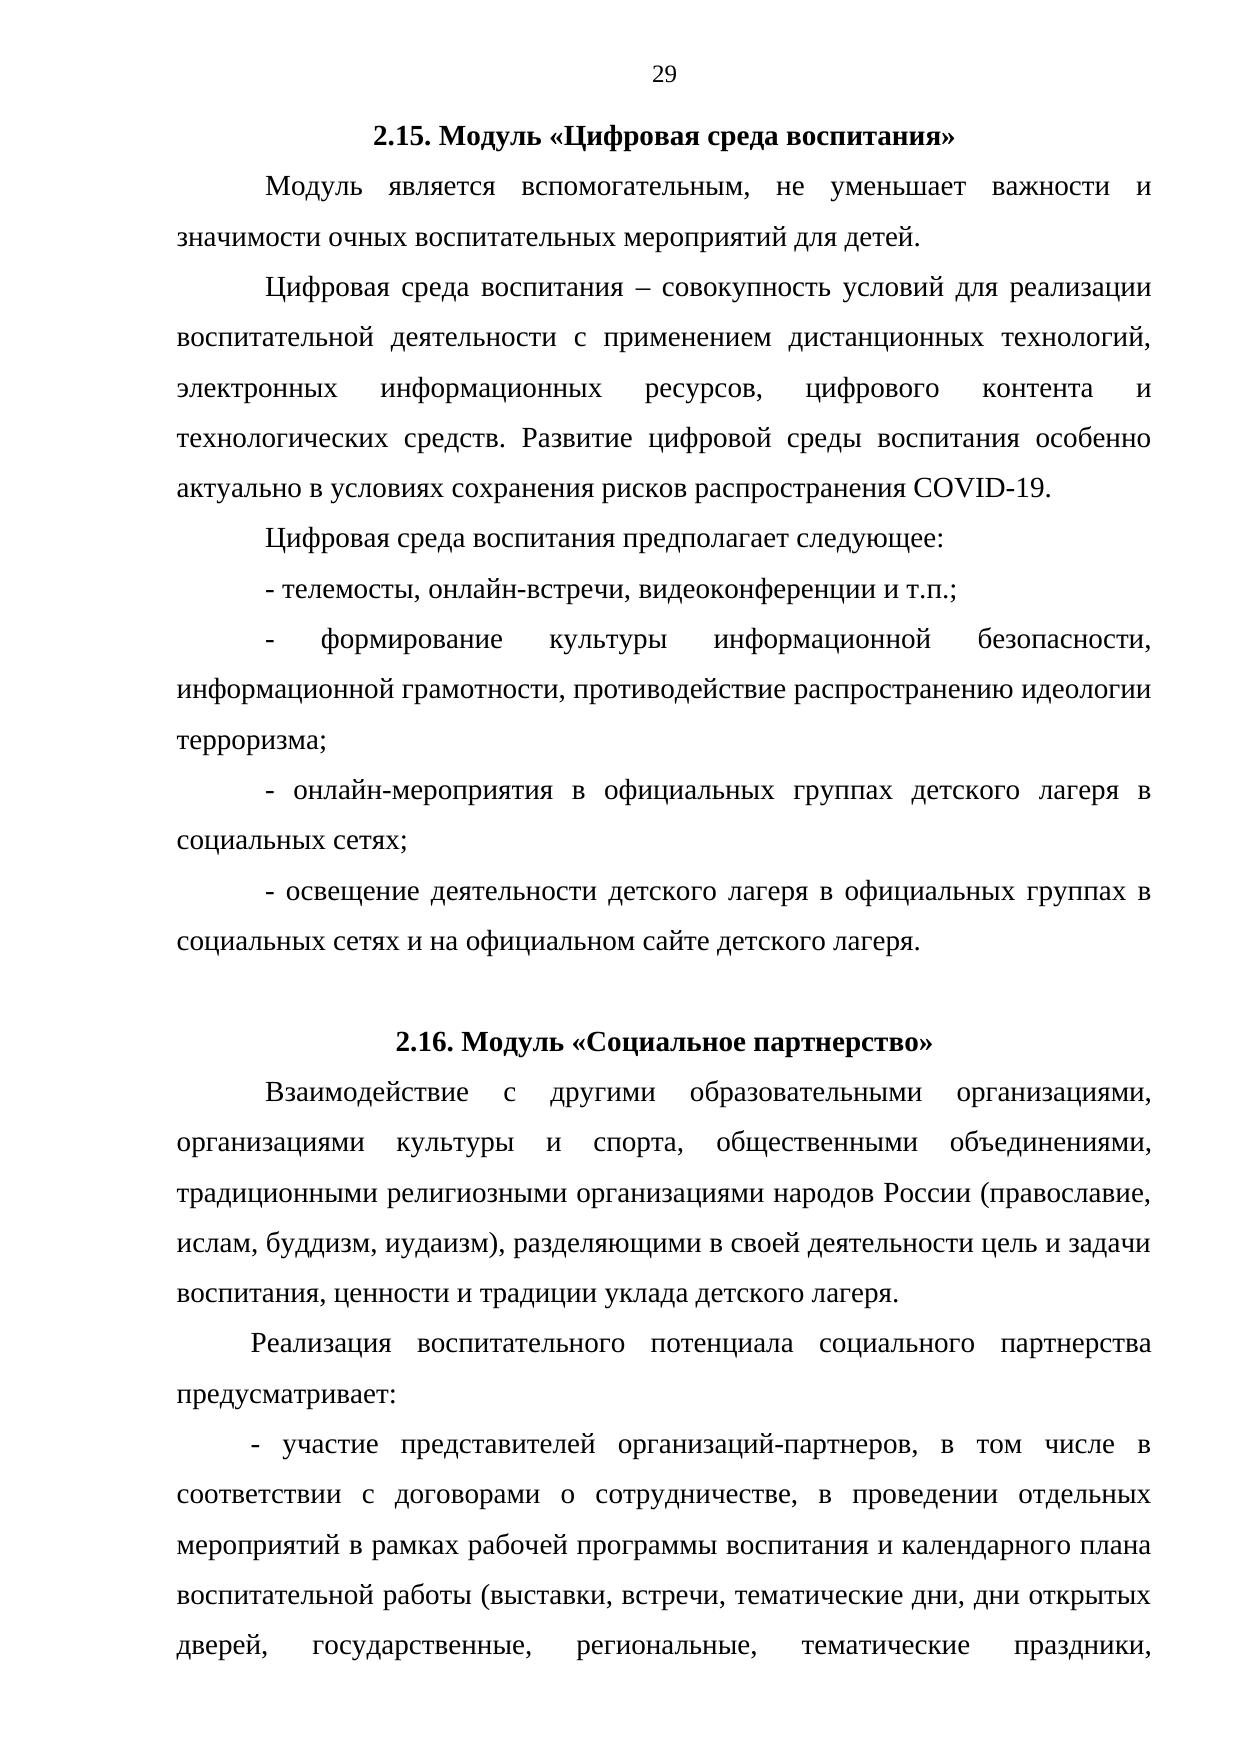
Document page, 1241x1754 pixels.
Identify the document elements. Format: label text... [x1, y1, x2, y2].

list - формирование культуры информационной безопасности, информационной грамотности, противодействие распространению идеологии терроризма; [176, 621, 1152, 755]
text 2.15. Модуль «Цифровая среда воспитания» [176, 118, 1152, 152]
list - телемосты, онлайн-встречи, видеоконференции и т.п.; [176, 571, 1152, 604]
list Цифровая среда воспитания предполагает следующее: [176, 521, 1152, 554]
text Взаимодействие с другими образовательными организациями, организациями культуры и спорта, общественными объединениями, традиционными религиозными организациями народов России (православие, ислам, буддизм, иудаизм), разделяющими в своей деятельности цель и задачи воспитания, ценности и традиции уклада детского лагеря. [176, 1074, 1152, 1309]
list - онлайн-мероприятия в официальных группах детского лагеря в социальных сетях; [176, 772, 1152, 856]
list Модуль является вспомогательным, не уменьшает важности и значимости очных воспитательных мероприятий для детей. [176, 168, 1152, 252]
list - освещение деятельности детского лагеря в официальных группах в социальных сетях и на официальном сайте детского лагеря. [176, 873, 1152, 957]
text 2.16. Модуль «Социальное партнерство» [176, 1024, 1152, 1057]
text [176, 1426, 1152, 1661]
list Цифровая среда воспитания – совокупность условий для реализации воспитательной деятельности с применением дистанционных технологий, электронных информационных ресурсов, цифрового контента и технологических средств. Развитие цифровой среды воспитания особенно актуально в условиях сохранения рисков распространения COVID-19. [176, 269, 1152, 504]
text Реализация воспитательного потенциала социального партнерства предусматривает: [176, 1326, 1152, 1409]
